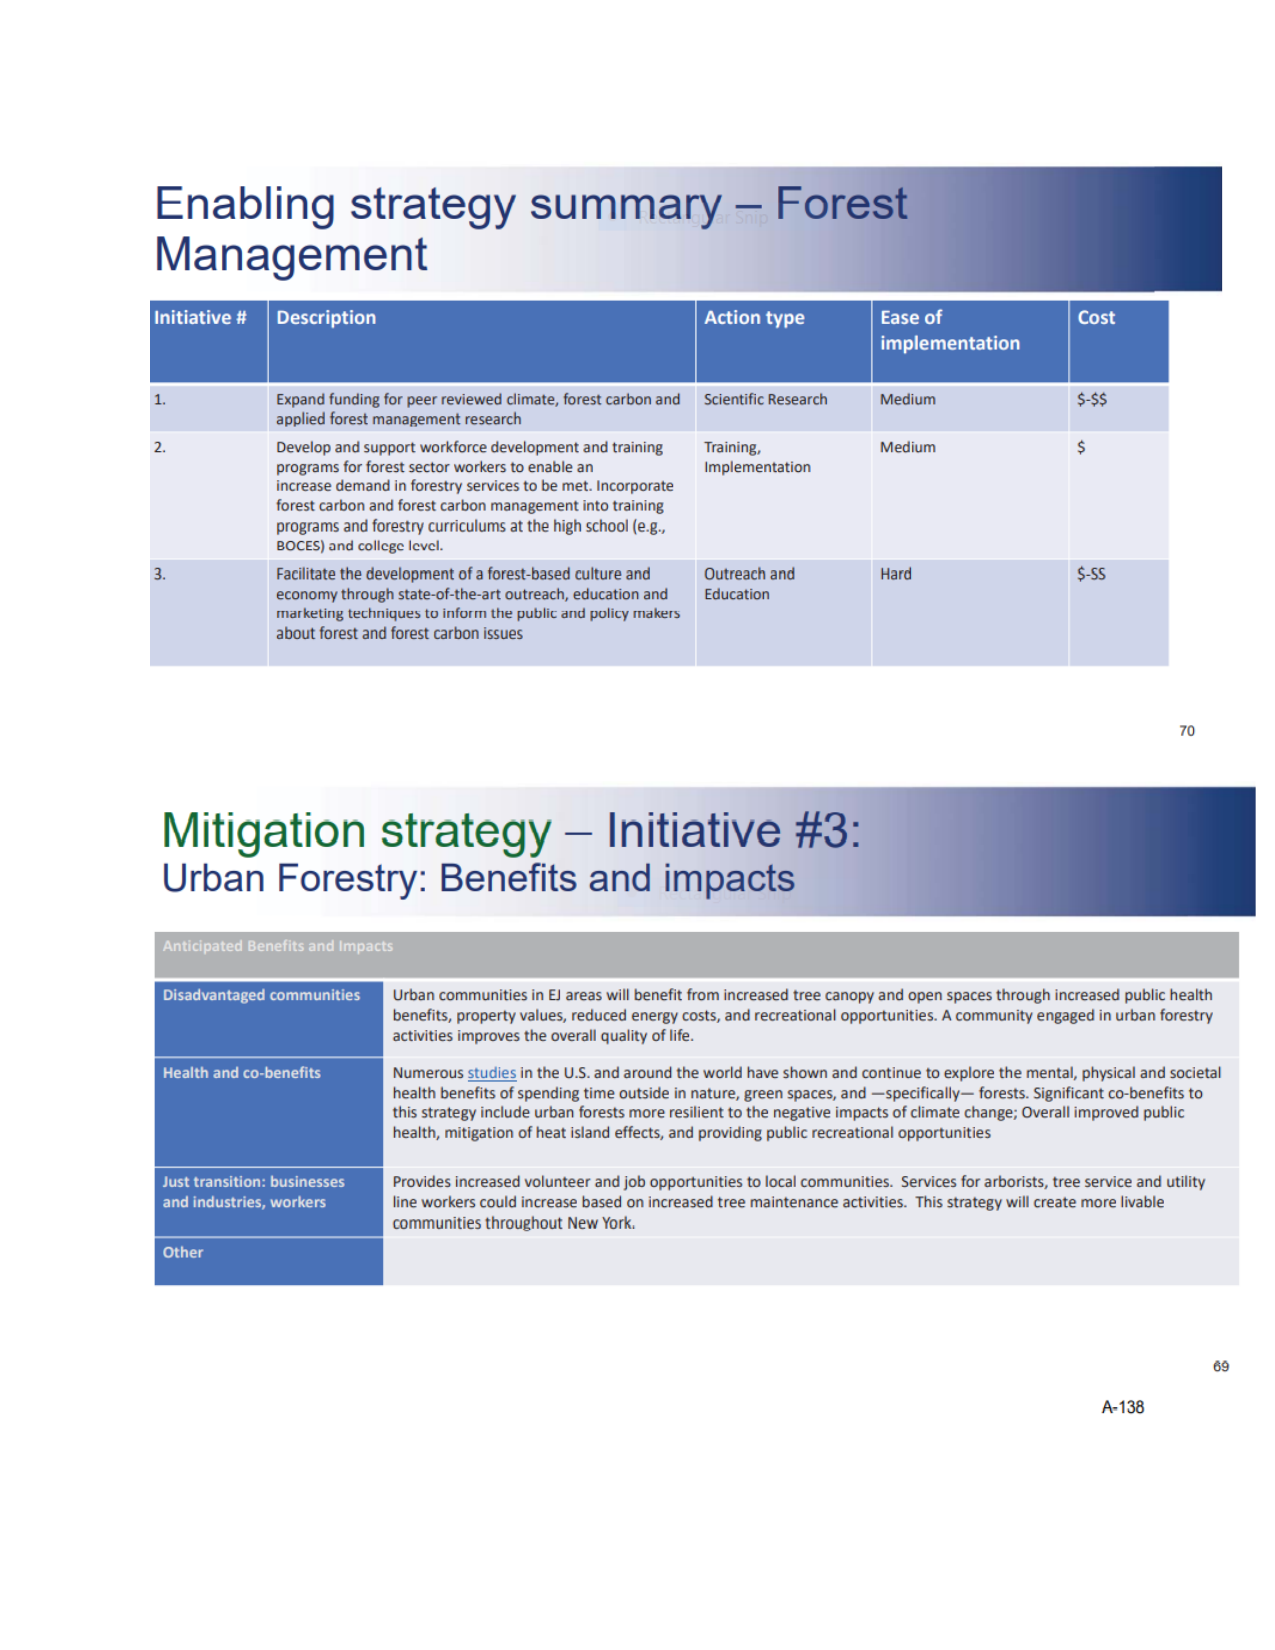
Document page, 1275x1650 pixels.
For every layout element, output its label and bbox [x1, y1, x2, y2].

picture [150, 781, 1256, 1436]
picture [150, 150, 1234, 779]
